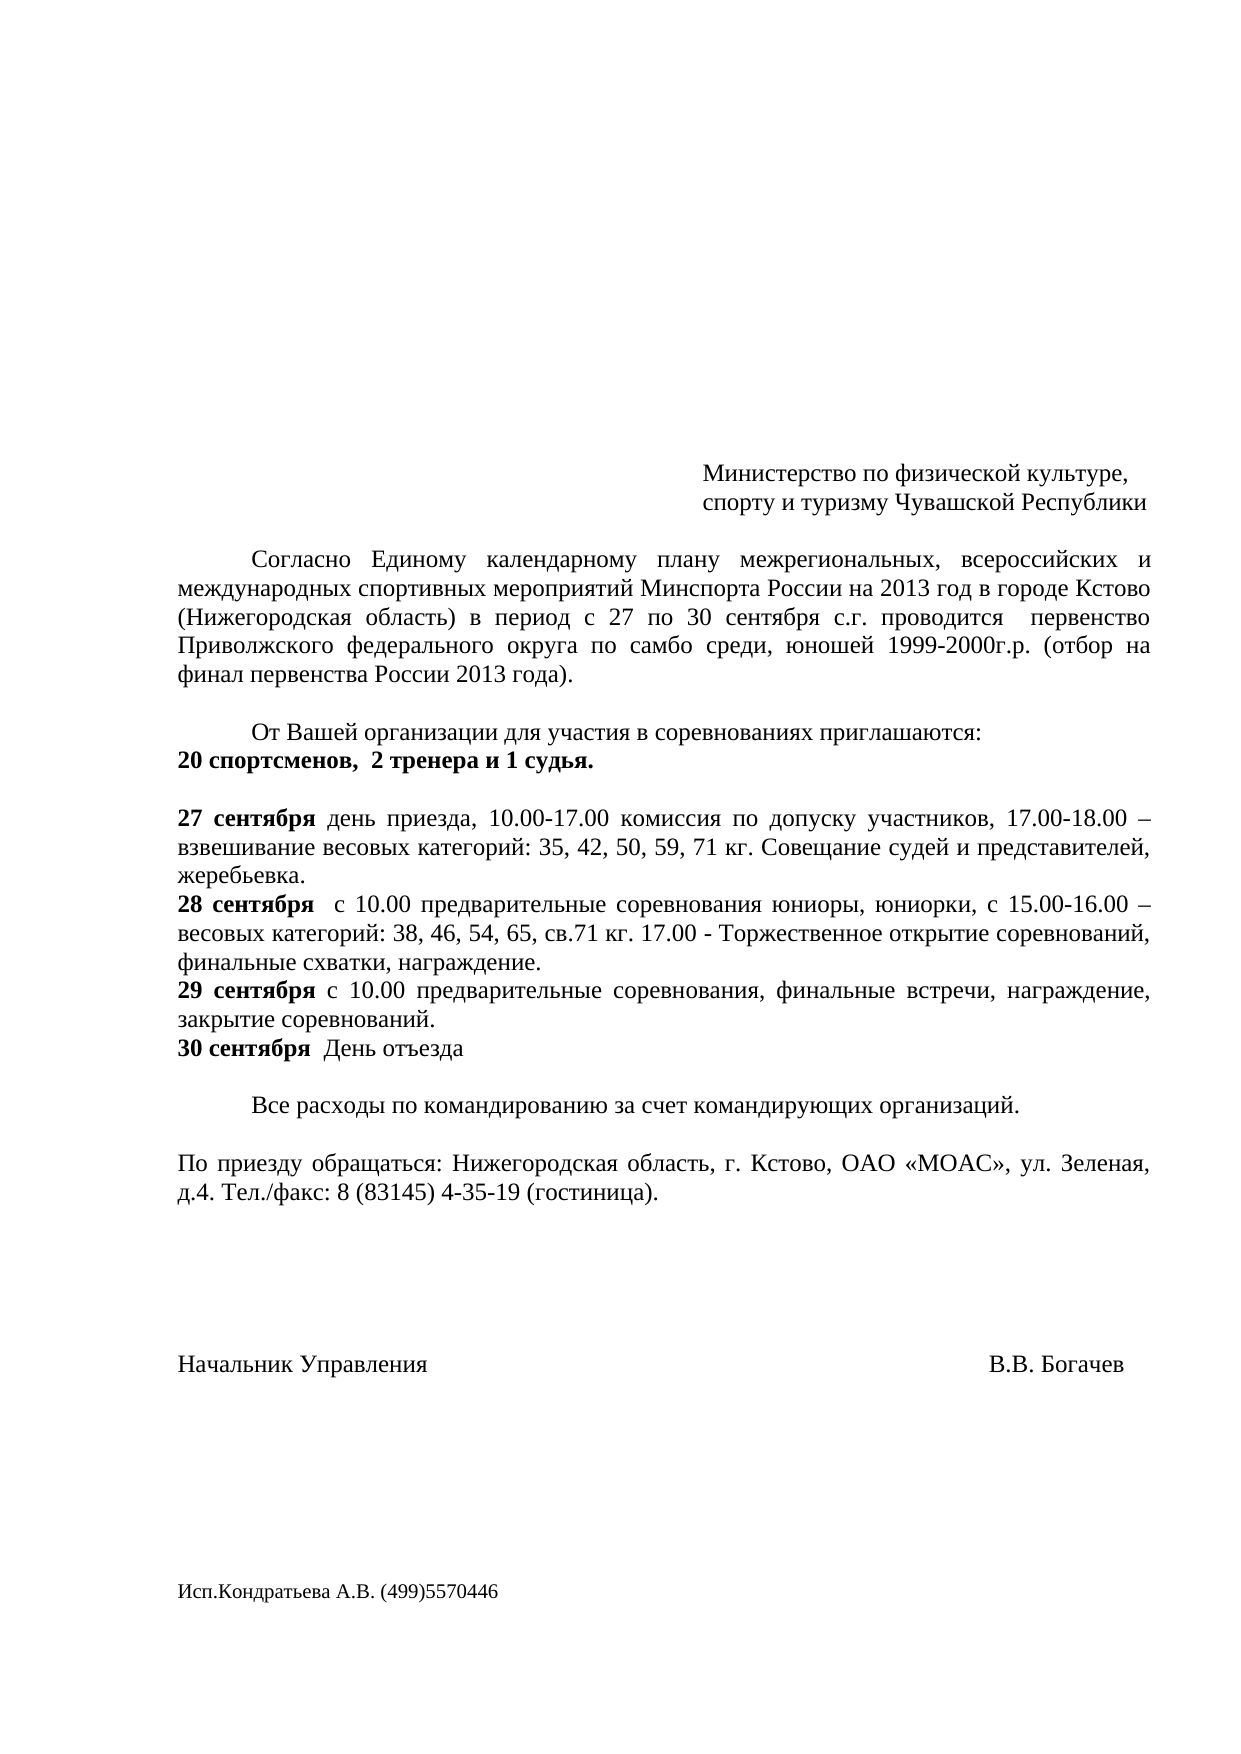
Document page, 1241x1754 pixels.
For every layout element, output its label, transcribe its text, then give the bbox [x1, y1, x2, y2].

text По приезду обращаться: Нижегородская область, г. Кстово, ОАО «МОАС», ул. Зеленая, д.4. Тел./факс: 8 (83145) 4-35-19 (гостиница). [177, 1148, 1152, 1205]
text Министерство по физической культуре, спорту и туризму Чувашской Республики [702, 458, 1152, 515]
text Начальник Управления В.В. Богачев [177, 1349, 1152, 1378]
text 29 сентября с 10.00 предварительные соревнования, финальные встречи, награждение, закрытие соревнований. [177, 975, 1152, 1033]
text От Вашей организации для участия в соревнованиях приглашаются: [177, 717, 1152, 745]
text 30 сентября День отъезда [177, 1033, 1152, 1062]
text Исп.Кондратьева А.В. (499)5570446 [177, 1579, 1152, 1603]
text Согласно Единому календарному плану межрегиональных, всероссийских и международных спортивных мероприятий Минспорта России на 2013 год в городе Кстово (Нижегородская область) в период с 27 по 30 сентября с.г. проводится первенство Приволжского федерального округа по самбо среди, юношей 1999-2000г.р. (отбор на финал первенства России 2013 года). [177, 544, 1152, 688]
text 20 спортсменов, 2 тренера и 1 судья. [177, 745, 1152, 774]
text 28 сентября с 10.00 предварительные соревнования юниоры, юниорки, с 15.00-16.00 –весовых категорий: 38, 46, 54, 65, св.71 кг. 17.00 - Торжественное открытие соревнований, финальные схватки, награждение. [177, 889, 1152, 975]
text 27 сентября день приезда, 10.00-17.00 комиссия по допуску участников, 17.00-18.00 – взвешивание весовых категорий: 35, 42, 50, 59, 71 кг. Совещание судей и представителей, жеребьевка. [177, 803, 1152, 889]
text Все расходы по командированию за счет командирующих организаций. [177, 1090, 1152, 1119]
